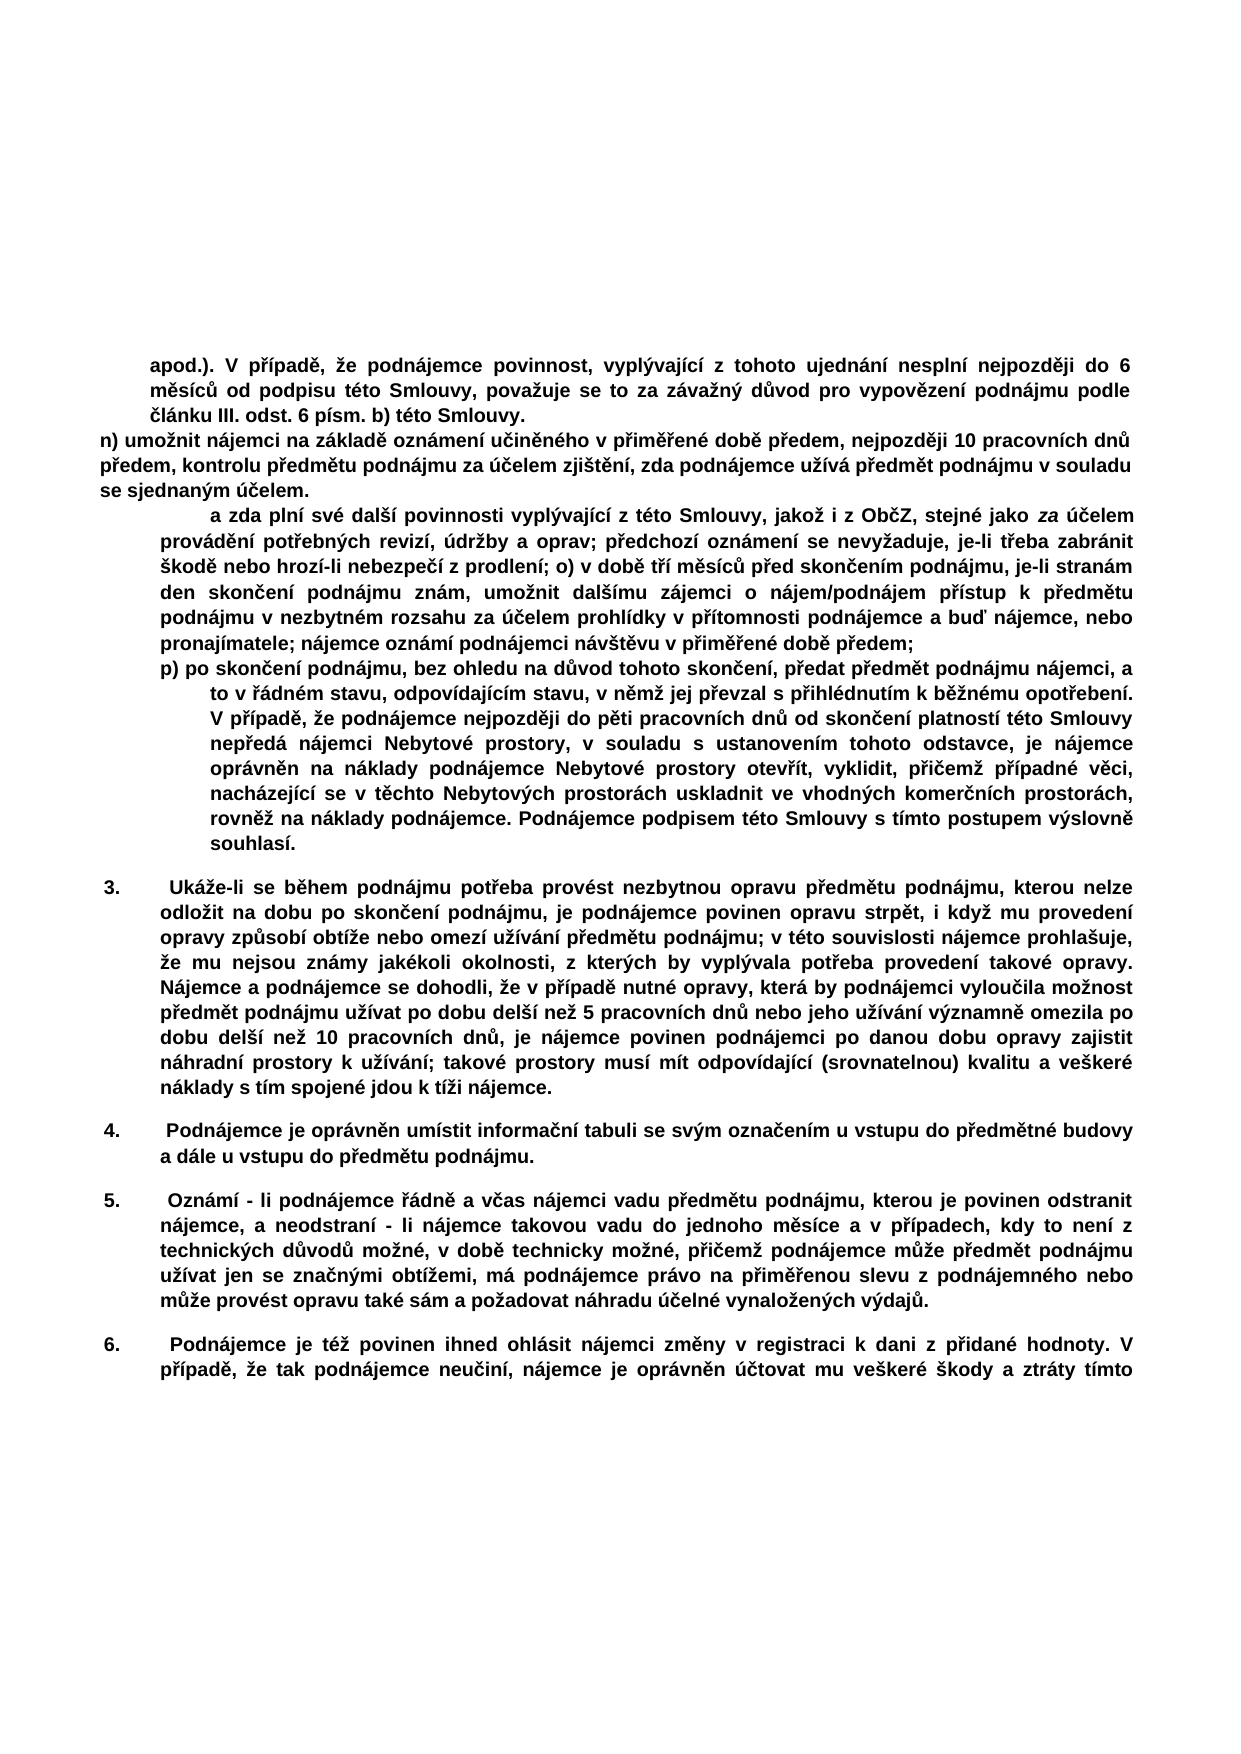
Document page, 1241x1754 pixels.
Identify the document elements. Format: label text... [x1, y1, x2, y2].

text n) umožnit nájemci na základě oznámení učiněného v přiměřené době předem, nejpozději 10 pracovních dnů předem, kontrolu předmětu podnájmu za účelem zjištění, zda podnájemce užívá předmět podnájmu v souladu se sjednaným účelem. [99, 427, 1132, 502]
list Oznámí - li podnájemce řádně a včas nájemci vadu předmětu podnájmu, kterou je povinen odstranit nájemce, a neodstraní - li nájemce takovou vadu do jednoho měsíce a v případech, kdy to není z technických důvodů možné, v době technicky možné, přičemž podnájemce může předmět podnájmu užívat jen se značnými obtížemi, má podnájemce právo na přiměřenou slevu z podnájemného nebo může provést opravu také sám a požadovat náhradu účelné vynaložených výdajů. [104, 1188, 1134, 1313]
list Ukáže-li se během podnájmu potřeba provést nezbytnou opravu předmětu podnájmu, kterou nelze odložit na dobu po skončení podnájmu, je podnájemce povinen opravu strpět, i když mu provedení opravy způsobí obtíže nebo omezí užívání předmětu podnájmu; v této souvislosti nájemce prohlašuje, že mu nejsou známy jakékoli okolnosti, z kterých by vyplývala potřeba provedení takové opravy. Nájemce a podnájemce se dohodli, že v případě nutné opravy, která by podnájemci vyloučila možnost předmět podnájmu užívat po dobu delší než 5 pracovních dnů nebo jeho užívání významně omezila po dobu delší než 10 pracovních dnů, je nájemce povinen podnájemci po danou dobu opravy zajistit náhradní prostory k užívání; takové prostory musí mít odpovídající (srovnatelnou) kvalitu a veškeré náklady s tím spojené jdou k tíži nájemce. [104, 874, 1134, 1099]
list Podnájemce je oprávněn umístit informační tabuli se svým označením u vstupu do předmětné budovy a dále u vstupu do předmětu podnájmu. [104, 1117, 1134, 1168]
text p) po skončení podnájmu, bez ohledu na důvod tohoto skončení, předat předmět podnájmu nájemci, a to v řádném stavu, odpovídajícím stavu, v němž jej převzal s přihlédnutím k běžnému opotřebení. V případě, že podnájemce nejpozději do pěti pracovních dnů od skončení platností této Smlouvy nepředá nájemci Nebytové prostory, v souladu s ustanovením tohoto odstavce, je nájemce oprávněn na náklady podnájemce Nebytové prostory otevřít, vyklidit, přičemž případné věci, nacházející se v těchto Nebytových prostorách uskladnit ve vhodných komerčních prostorách, rovněž na náklady podnájemce. Podnájemce podpisem této Smlouvy s tímto postupem výslovně souhlasí. [160, 655, 1134, 855]
text a zda plní své další povinnosti vyplývající z této Smlouvy, jakož i z ObčZ, stejné jako za účelem provádění potřebných revizí, údržby a oprav; předchozí oznámení se nevyžaduje, je-li třeba zabránit škodě nebo hrozí-li nebezpečí z prodlení; o) v době tří měsíců před skončením podnájmu, je-li stranám den skončení podnájmu znám, umožnit dalšímu zájemci o nájem/podnájem přístup k předmětu podnájmu v nezbytném rozsahu za účelem prohlídky v přítomnosti podnájemce a buď nájemce, nebo pronajímatele; nájemce oznámí podnájemci návštěvu v přiměřené době předem; [160, 502, 1134, 655]
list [104, 1331, 1134, 1381]
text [108, 352, 1132, 427]
